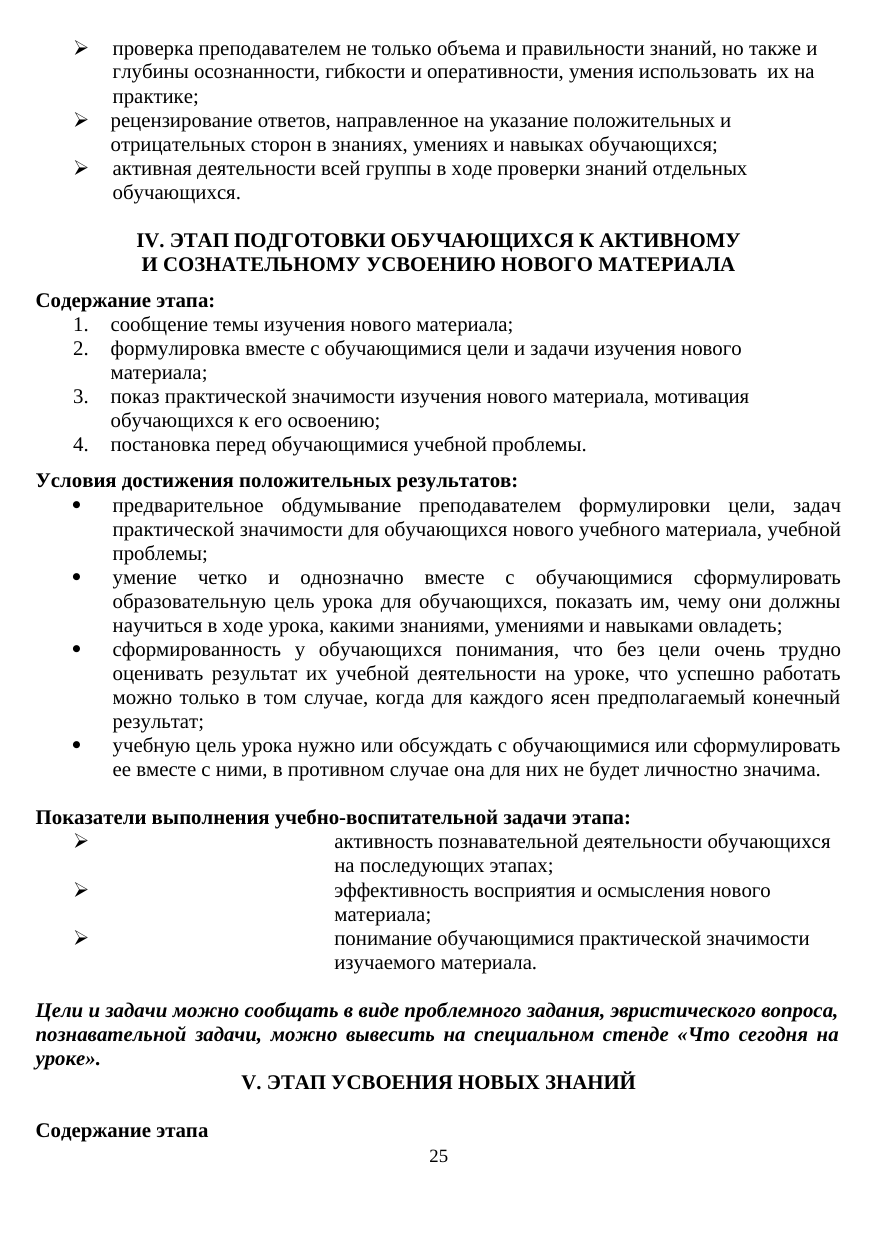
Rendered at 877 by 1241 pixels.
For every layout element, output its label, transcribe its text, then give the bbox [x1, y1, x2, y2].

list постановка перед обучающимися учебной проблемы. [73, 432, 842, 456]
list рецензирование ответов, направленное на указание положительных и отрицательных сторон в знаниях, умениях и навыках обучающихся; [73, 108, 842, 156]
text Содержание этапа: [35, 288, 842, 312]
list активная деятельности всей группы в ходе проверки знаний отдельных обучающихся. [73, 156, 842, 204]
text V. Этап усвоения новых знаний [35, 1070, 842, 1094]
text Показатели выполнения учебно-воспитательной задачи этапа: [35, 805, 842, 829]
list сформированность у обучающихся понимания, что без цели очень трудно оценивать результат их учебной деятельности на уроке, что успешно работать можно только в том случае, когда для каждого ясен предполагаемый конечный результат; [73, 637, 842, 733]
list проверка преподавателем не только объема и правильности знаний, но также и глубины осознанности, гибкости и оперативности, умения использовать их на практике; [73, 35, 842, 108]
list сообщение темы изучения нового материала; [73, 312, 842, 336]
list формулировка вместе с обучающимися цели и задачи изучения нового материала; [73, 336, 842, 384]
list учебную цель урока нужно или обсуждать с обучающимися или сформулировать ее вместе с ними, в противном случае она для них не будет личностно значима. [73, 733, 842, 781]
list эффективность восприятия и осмысления нового материала; [73, 877, 842, 926]
list умение четко и однозначно вместе с обучающимися сформулировать образовательную цель урока для обучающихся, показать им, чему они должны научиться в ходе урока, какими знаниями, умениями и навыками овладеть; [73, 565, 842, 637]
list активность познавательной деятельности обучающихся на последующих этапах; [73, 829, 842, 877]
text IV. Этап подготовки обучающихся к активному [35, 228, 842, 252]
text Содержание этапа [35, 1118, 842, 1142]
list предварительное обдумывание преподавателем формулировки цели, задач практической значимости для обучающихся нового учебного материала, учебной проблемы; [73, 492, 842, 565]
text Условия достижения положительных результатов: [35, 468, 842, 492]
text Цели и задачи можно сообщать в виде проблемного задания, эвристического вопроса, познавательной задачи, можно вывесить на специальном стенде «Что сегодня на уроке». [35, 998, 842, 1070]
text и сознательному усвоению нового материала [35, 252, 842, 276]
list понимание обучающимися практической значимости изучаемого материала. [73, 926, 842, 974]
list показ практической значимости изучения нового материала, мотивация обучающихся к его освоению; [73, 384, 842, 432]
